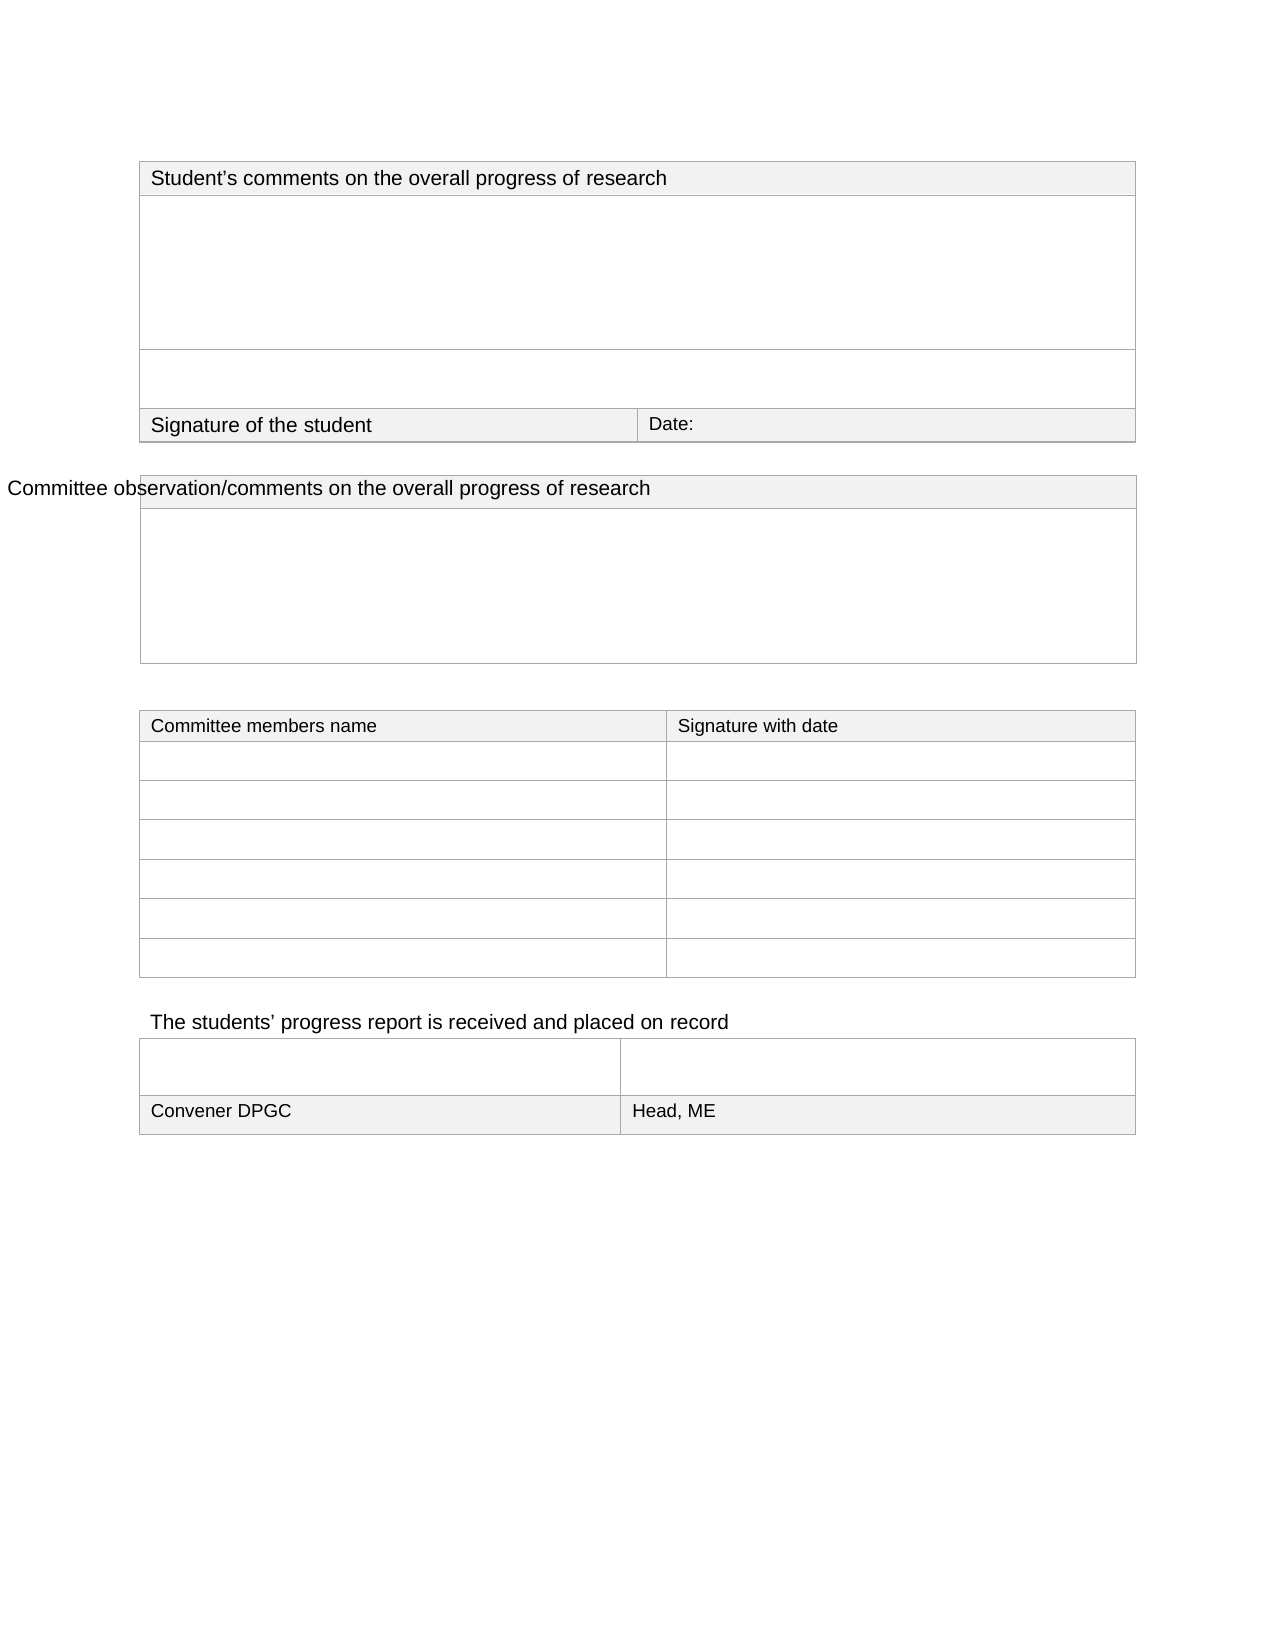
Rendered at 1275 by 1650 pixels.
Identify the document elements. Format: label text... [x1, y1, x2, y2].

table_cell [667, 781, 1135, 819]
table_cell [667, 820, 1135, 859]
table_cell Head, ME [621, 1096, 1135, 1134]
table_cell [140, 899, 666, 937]
table_cell [140, 742, 666, 780]
table_cell [140, 860, 666, 898]
table_cell [667, 939, 1135, 977]
table_header [621, 1039, 1135, 1095]
table_header Signature with date [667, 711, 1135, 741]
table_cell [667, 860, 1135, 898]
table_header Student’s comments on the overall progress of research [140, 162, 1135, 194]
table_cell Convener DPGC [140, 1096, 620, 1134]
table_cell [140, 196, 1135, 349]
table_cell [140, 939, 666, 977]
table_cell Date: [638, 409, 1135, 441]
table_header [140, 1039, 620, 1095]
table_cell [140, 781, 666, 819]
table_cell [140, 820, 666, 859]
table_cell [140, 350, 1135, 408]
text The students’ progress report is received and placed on record [150, 1010, 1148, 1034]
table_cell [667, 899, 1135, 937]
table_cell [667, 742, 1135, 780]
table_cell Signature of the student [140, 409, 637, 441]
table_header Committee members name [140, 711, 666, 741]
